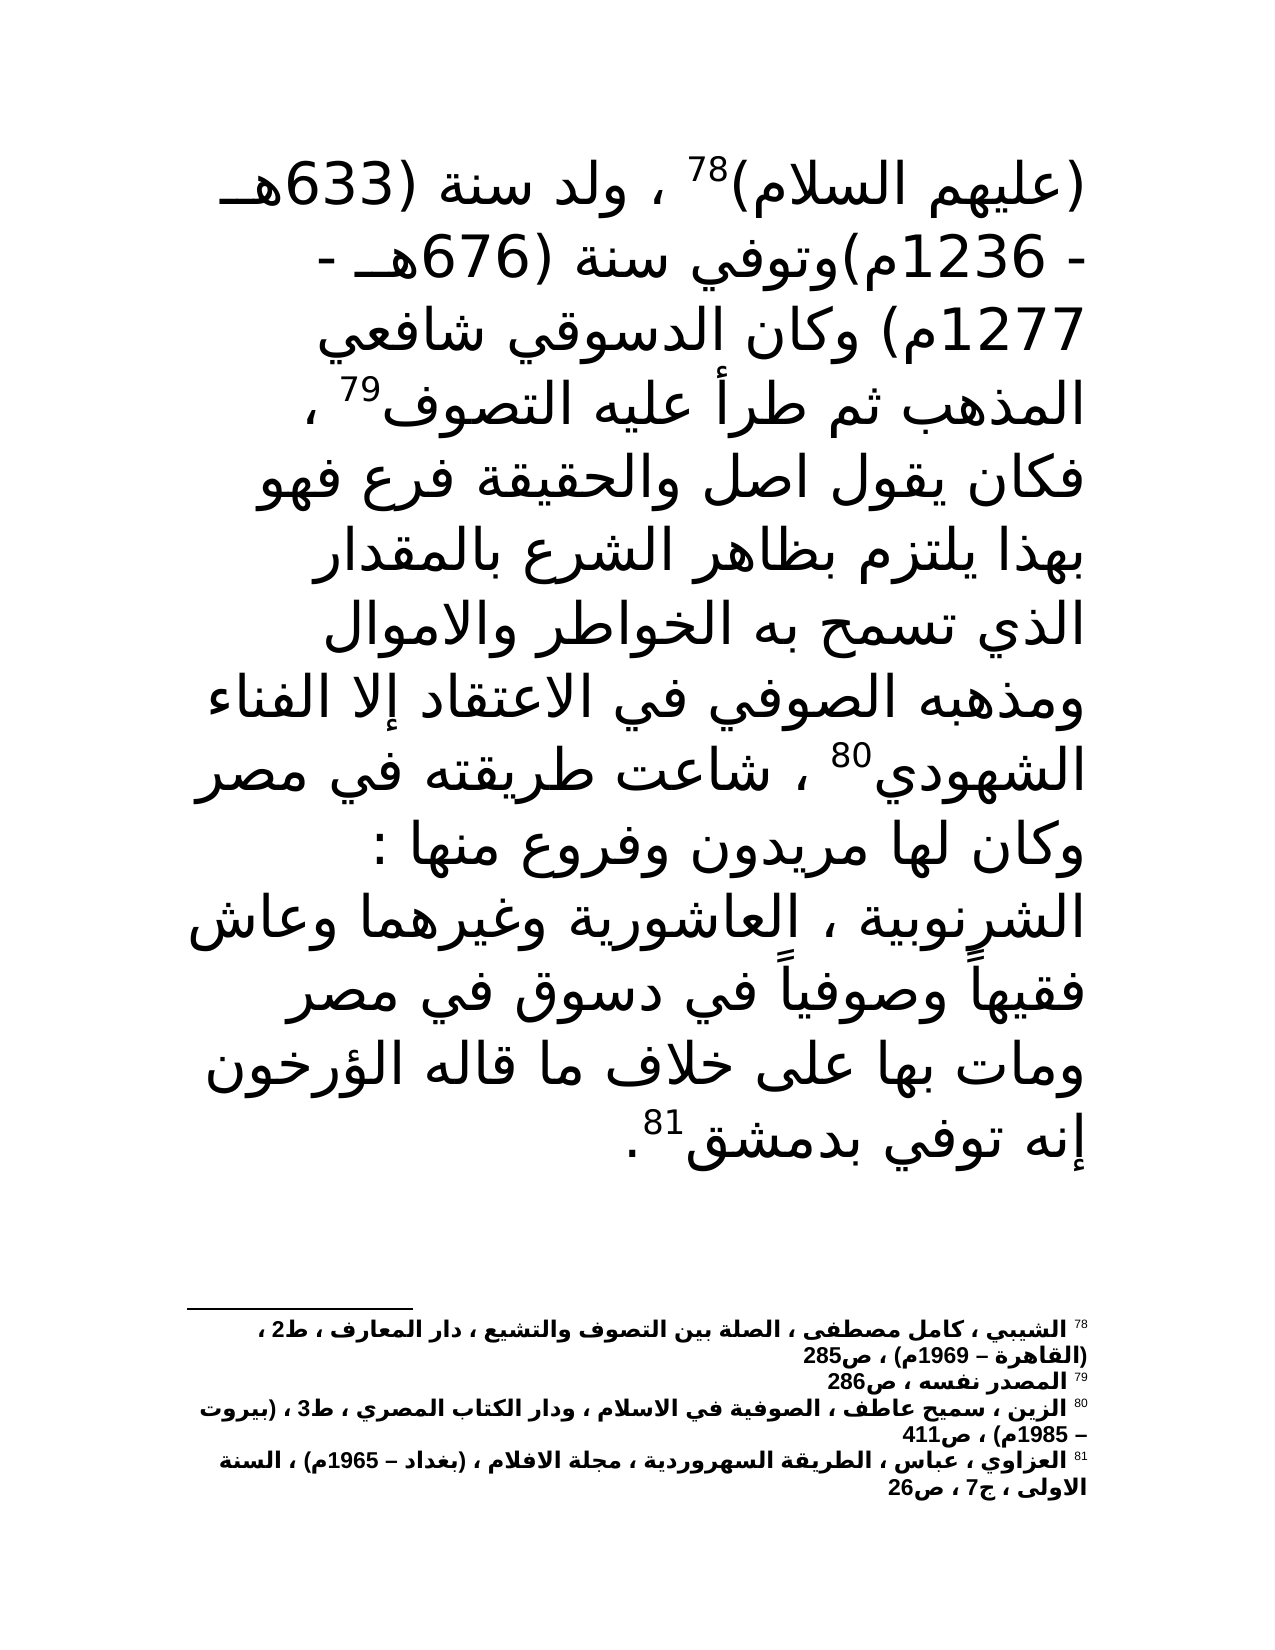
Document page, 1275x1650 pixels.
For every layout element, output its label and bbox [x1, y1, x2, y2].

text [187, 150, 1087, 1171]
